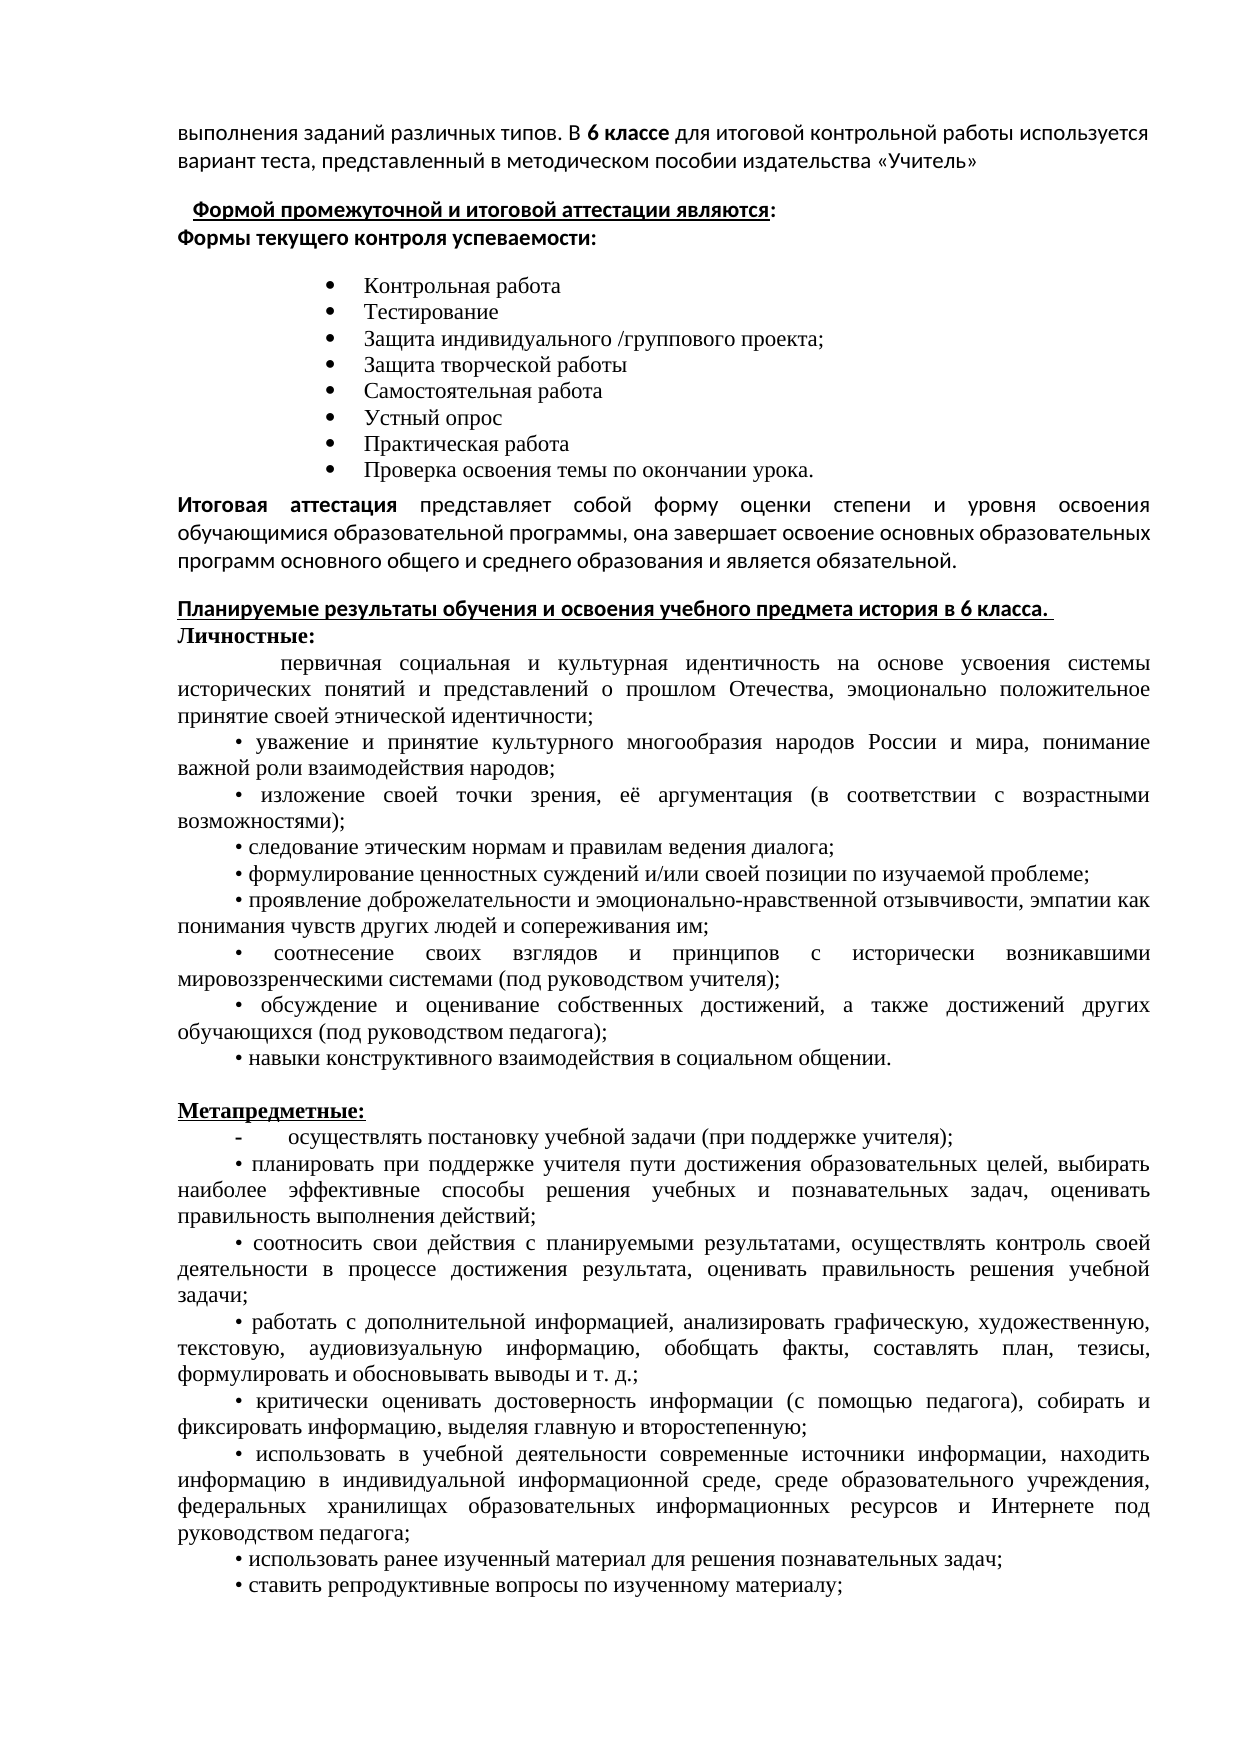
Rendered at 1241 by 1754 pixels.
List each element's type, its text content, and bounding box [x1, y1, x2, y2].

text Формы текущего контроля успеваемости: [177, 223, 1146, 251]
text • соотнесение своих взглядов и принципов с исторически возникавшими мировоззренческими системами (под руководством учителя); [177, 939, 1152, 992]
text - осуществлять постановку учебной задачи (при поддержке учителя); [177, 1123, 1152, 1150]
text первичная социальная и культурная идентичность на основе усвоения системы исторических понятий и представлений о прошлом Отечества, эмоционально положительное принятие своей этнической идентичности; [177, 649, 1152, 728]
text • следование этическим нормам и правилам ведения диалога; [177, 833, 1152, 860]
text • работать с дополнительной информацией, анализировать графическую, художественную, текстовую, аудиовизуальную информацию, обобщать факты, составлять план, тезисы, формулировать и обосновывать выводы и т. д.; [177, 1308, 1152, 1387]
text Планируемые результаты обучения и освоения учебного предмета история в 6 класса. [177, 594, 1130, 623]
text Итоговая аттестация представляет собой форму оценки степени и уровня освоения обучающимися образовательной программы, она завершает освоение основных образовательных программ основного общего и среднего образования и является обязательной. [177, 490, 1152, 574]
text • изложение своей точки зрения, её аргументация (в соответствии с возрастными возможностями); [177, 781, 1152, 833]
text • уважение и принятие культурного многообразия народов России и мира, понимание важной роли взаимодействия народов; [177, 728, 1152, 781]
list Устный опрос [326, 404, 1152, 430]
list Контрольная работа [326, 272, 1152, 298]
text • соотносить свои действия с планируемыми результатами, осуществлять контроль своей деятельности в процессе достижения результата, оценивать правильность решения учебной задачи; [177, 1229, 1152, 1308]
text Формой промежуточной и итоговой аттестации являются: [177, 195, 1146, 223]
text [177, 118, 1149, 174]
text • ставить репродуктивные вопросы по изученному материалу; [177, 1571, 1152, 1598]
text Личностные: [177, 623, 1152, 649]
text • планировать при поддержке учителя пути достижения образовательных целей, выбирать наиболее эффективные способы решения учебных и познавательных задач, оценивать правильность выполнения действий; [177, 1150, 1152, 1229]
list Защита творческой работы [326, 351, 1152, 377]
text • проявление доброжелательности и эмоционально-нравственной отзывчивости, эмпатии как понимания чувств других людей и сопереживания им; [177, 886, 1152, 939]
text • навыки конструктивного взаимодействия в социальном общении. [177, 1044, 1152, 1071]
text • формулирование ценностных суждений и/или своей позиции по изучаемой проблеме; [177, 860, 1152, 886]
list Проверка освоения темы по окончании урока. [326, 456, 1152, 483]
list Самостоятельная работа [326, 377, 1152, 404]
text • использовать ранее изученный материал для решения познавательных задач; [177, 1545, 1152, 1571]
text Метапредметные: [177, 1097, 1152, 1123]
list Практическая работа [326, 430, 1152, 456]
text • обсуждение и оценивание собственных достижений, а также достижений других обучающихся (под руководством педагога); [177, 992, 1152, 1044]
text • использовать в учебной деятельности современные источники информации, находить информацию в индивидуальной информационной среде, среде образовательного учреждения, федеральных хранилищах образовательных информационных ресурсов и Интернете под руководством педагога; [177, 1439, 1152, 1545]
list Тестирование [326, 298, 1152, 324]
text • критически оценивать достоверность информации (с помощью педагога), собирать и фиксировать информацию, выделяя главную и второстепенную; [177, 1387, 1152, 1439]
list Защита индивидуального /группового проекта; [326, 324, 1152, 351]
